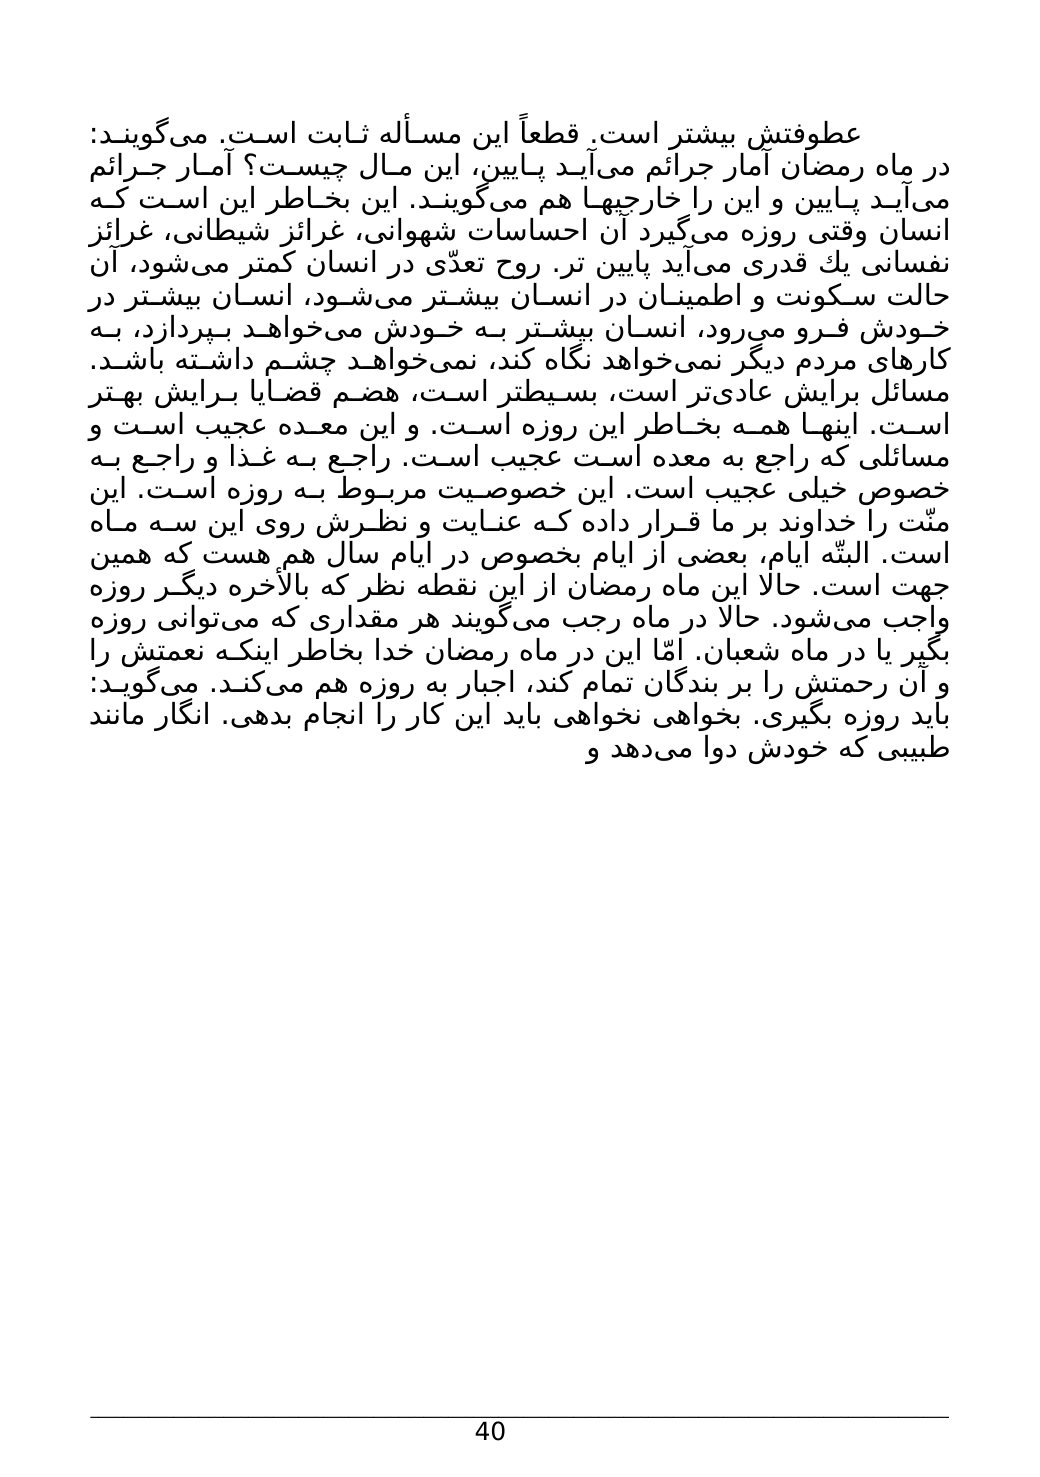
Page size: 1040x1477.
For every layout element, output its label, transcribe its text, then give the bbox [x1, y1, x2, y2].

text عطوفتش بیشتر است. قطعاً این مسأله ثابت است. می‌گویند: در ماه رمضان آمار جرائم می‌آید پایین، این مال چیست؟ آمار جرائم می‌آید پایین و این را خارجیها هم می‌گویند. این بخاطر این است كه انسان وقتی روزه می‌گیرد آن احساسات شهوانی، غرائز شیطانی، غرائز نفسانی یك قدری می‌آید پایین تر. روح تعدّی در انسان كمتر می‌شود، آن حالت سكونت و اطمینان در انسان بیشتر می‌شود، انسان بیشتر در خودش فرو می‌رود، انسان بیشتر به خودش می‌خواهد بپردازد، به كارهای مردم دیگر نمی‌خواهد نگاه كند، نمی‌خواهد چشم داشته باشد. مسائل برایش عادی‌تر است، بسیطتر است، هضم قضایا برایش بهتر است. اینها همه بخاطر این روزه است. و این معده عجیب است و مسائلی كه راجع به معده است عجیب است. راجع به غذا و راجع به خصوص خیلی عجیب است. این خصوصیت مربوط به روزه است. این منّت را خداوند بر ما قرار داده كه عنایت و نظرش روی این سه ماه است. البتّه ایام، بعضی از ایام بخصوص در ایام سال هم هست كه همین جهت است. حالا این ماه رمضان از این نقطه نظر كه بالأخره دیگر روزه واجب می‌شود. حالا در ماه رجب می‌گویند هر مقداری كه می‌توانی روزه بگیر یا در ماه شعبان. امّا این در ماه رمضان خدا بخاطر اینكه نعمتش را و آن رحمتش را بر بندگان تمام كند، اجبار به روزه هم می‌كند. می‌گوید: باید روزه بگیری. بخواهی نخواهی باید این كار را انجام بدهی. انگار مانند طبیبی كه خودش دوا می‌دهد و [89, 118, 951, 764]
